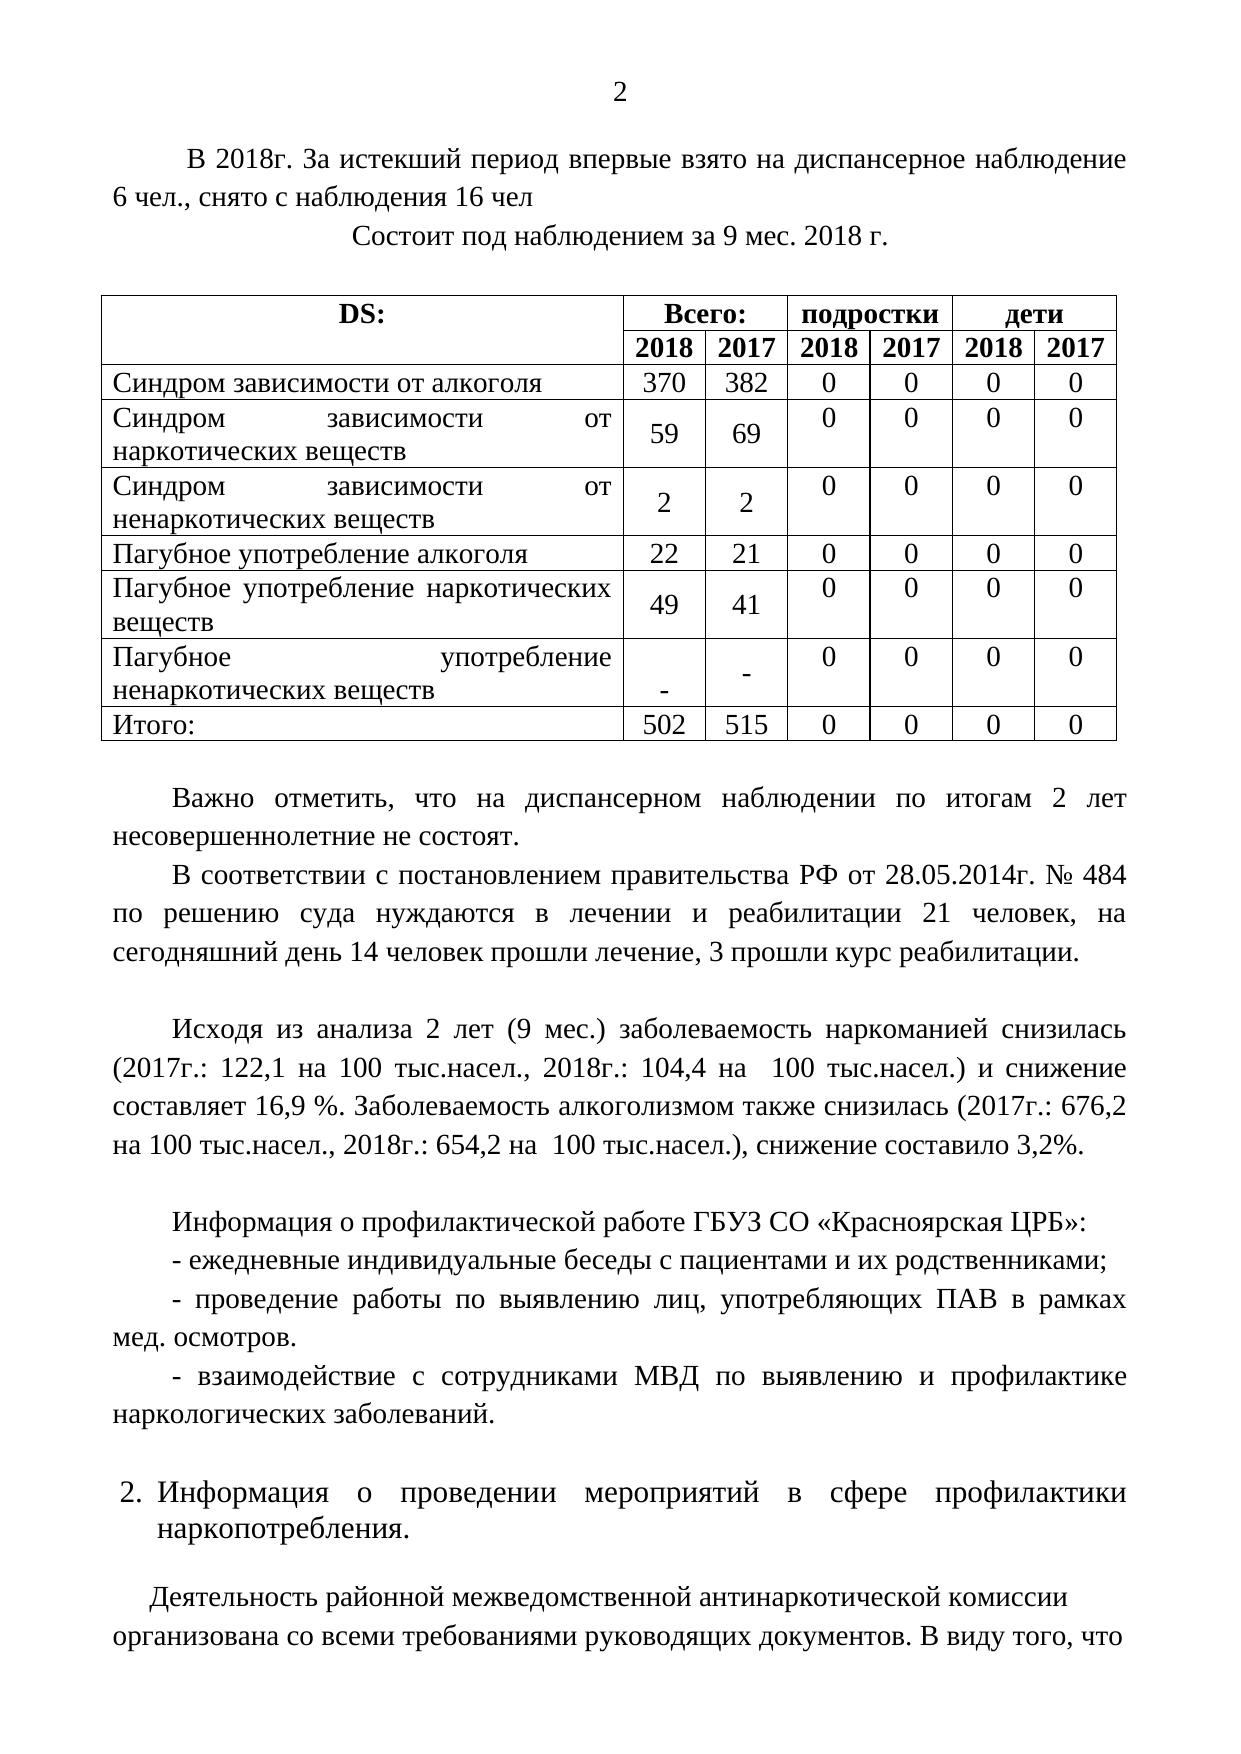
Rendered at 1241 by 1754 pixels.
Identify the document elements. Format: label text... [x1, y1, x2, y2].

table_cell Синдром зависимости от ненаркотических веществ [102, 468, 623, 535]
table_cell 0 [871, 365, 952, 399]
table_cell 69 [706, 400, 787, 467]
table_cell 0 [953, 639, 1034, 706]
table_cell Синдром зависимости от алкоголя [102, 365, 623, 399]
table_cell 0 [871, 639, 952, 706]
table_cell 0 [953, 571, 1034, 638]
table_cell 0 [871, 468, 952, 535]
table_cell 0 [871, 536, 952, 569]
table_cell 0 [788, 468, 869, 535]
table_cell 0 [788, 639, 869, 706]
table_cell 0 [1035, 400, 1116, 467]
text В 2018г. За истекший период впервые взято на диспансерное наблюдение 6 чел., снято с наблюдения 16 чел [112, 141, 1128, 213]
text Состоит под наблюдением за 9 мес. . [112, 218, 1128, 251]
table_cell 0 [871, 571, 952, 638]
table_cell 0 [788, 571, 869, 638]
table_cell Синдром зависимости от наркотических веществ [102, 400, 623, 467]
table_cell Пагубное употребление наркотических веществ [102, 571, 623, 638]
table_cell 0 [788, 400, 869, 467]
table_cell 49 [624, 571, 705, 638]
table_cell 0 [1035, 536, 1116, 569]
table_cell 0 [1035, 707, 1116, 740]
table_cell 41 [706, 571, 787, 638]
table_cell 0 [1035, 468, 1116, 535]
text В соответствии с постановлением правительства РФ от 28.05.2014г. № 484 по решению суда нуждаются в лечении и реабилитации 21 человек, на сегодняшний день 14 человек прошли лечение, 3 прошли курс реабилитации. [112, 857, 1128, 968]
table_cell 0 [788, 707, 869, 740]
table_cell Пагубное употребление алкоголя [102, 536, 623, 569]
table_cell 2017 [871, 331, 952, 364]
table_cell 21 [706, 536, 787, 569]
table_cell 0 [788, 365, 869, 399]
table_cell - [624, 639, 705, 706]
table_header Всего: [624, 296, 787, 329]
text Информация о профилактической работе ГБУЗ СО «Красноярская ЦРБ»: [112, 1204, 1128, 1237]
table_cell 0 [1035, 639, 1116, 706]
table_cell 2018 [953, 331, 1034, 364]
table_cell 502 [624, 707, 705, 740]
subtitle Информация о проведении мероприятий в сфере профилактики наркопотребления. [119, 1474, 1128, 1546]
text - ежедневные индивидуальные беседы с пациентами и их родственниками; [112, 1242, 1128, 1276]
table_cell 59 [624, 400, 705, 467]
text - взаимодействие с сотрудниками МВД по выявлению и профилактике наркологических заболеваний. [112, 1358, 1128, 1430]
table_cell 0 [953, 400, 1034, 467]
table_cell 2018 [624, 331, 705, 364]
table_cell 0 [953, 468, 1034, 535]
text Исходя из анализа 2 лет (9 мес.) заболеваемость наркоманией снизилась (2017г.: 122,1 на 100 тыс.насел., 2018г.: 104,4 на 100 тыс.насел.) и снижение составляет 16,9 %. Заболеваемость алкоголизмом также снизилась (2017г.: 676,2 на 100 тыс.насел., 2018г.: 654,2 на 100 тыс.насел.), снижение составило 3,2%. [112, 1011, 1128, 1160]
table_cell - [706, 639, 787, 706]
table_cell 370 [624, 365, 705, 399]
table_cell 2018 [788, 331, 869, 364]
table_cell 0 [953, 536, 1034, 569]
table_header подростки [788, 296, 952, 329]
table_cell 0 [871, 707, 952, 740]
table_cell 515 [706, 707, 787, 740]
text - проведение работы по выявлению лиц, употребляющих ПАВ в рамках мед. осмотров. [112, 1281, 1128, 1353]
table_cell 0 [953, 707, 1034, 740]
table_cell 0 [788, 536, 869, 569]
table_cell 0 [1035, 365, 1116, 399]
text Важно отметить, что на диспансерном наблюдении по итогам 2 лет несовершеннолетние не состоят. [112, 780, 1128, 852]
table_cell 0 [871, 400, 952, 467]
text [112, 1579, 1128, 1651]
table_cell 22 [624, 536, 705, 569]
table_cell 0 [1035, 571, 1116, 638]
table_cell Пагубное употребление ненаркотических веществ [102, 639, 623, 706]
table_header DS: [102, 296, 623, 364]
table_cell 2017 [706, 331, 787, 364]
table_cell Итого: [102, 707, 623, 740]
table_cell 2 [706, 468, 787, 535]
table_cell 382 [706, 365, 787, 399]
table_cell 2 [624, 468, 705, 535]
table_header дети [953, 296, 1116, 329]
table_cell 0 [953, 365, 1034, 399]
table_cell 2017 [1035, 331, 1116, 364]
